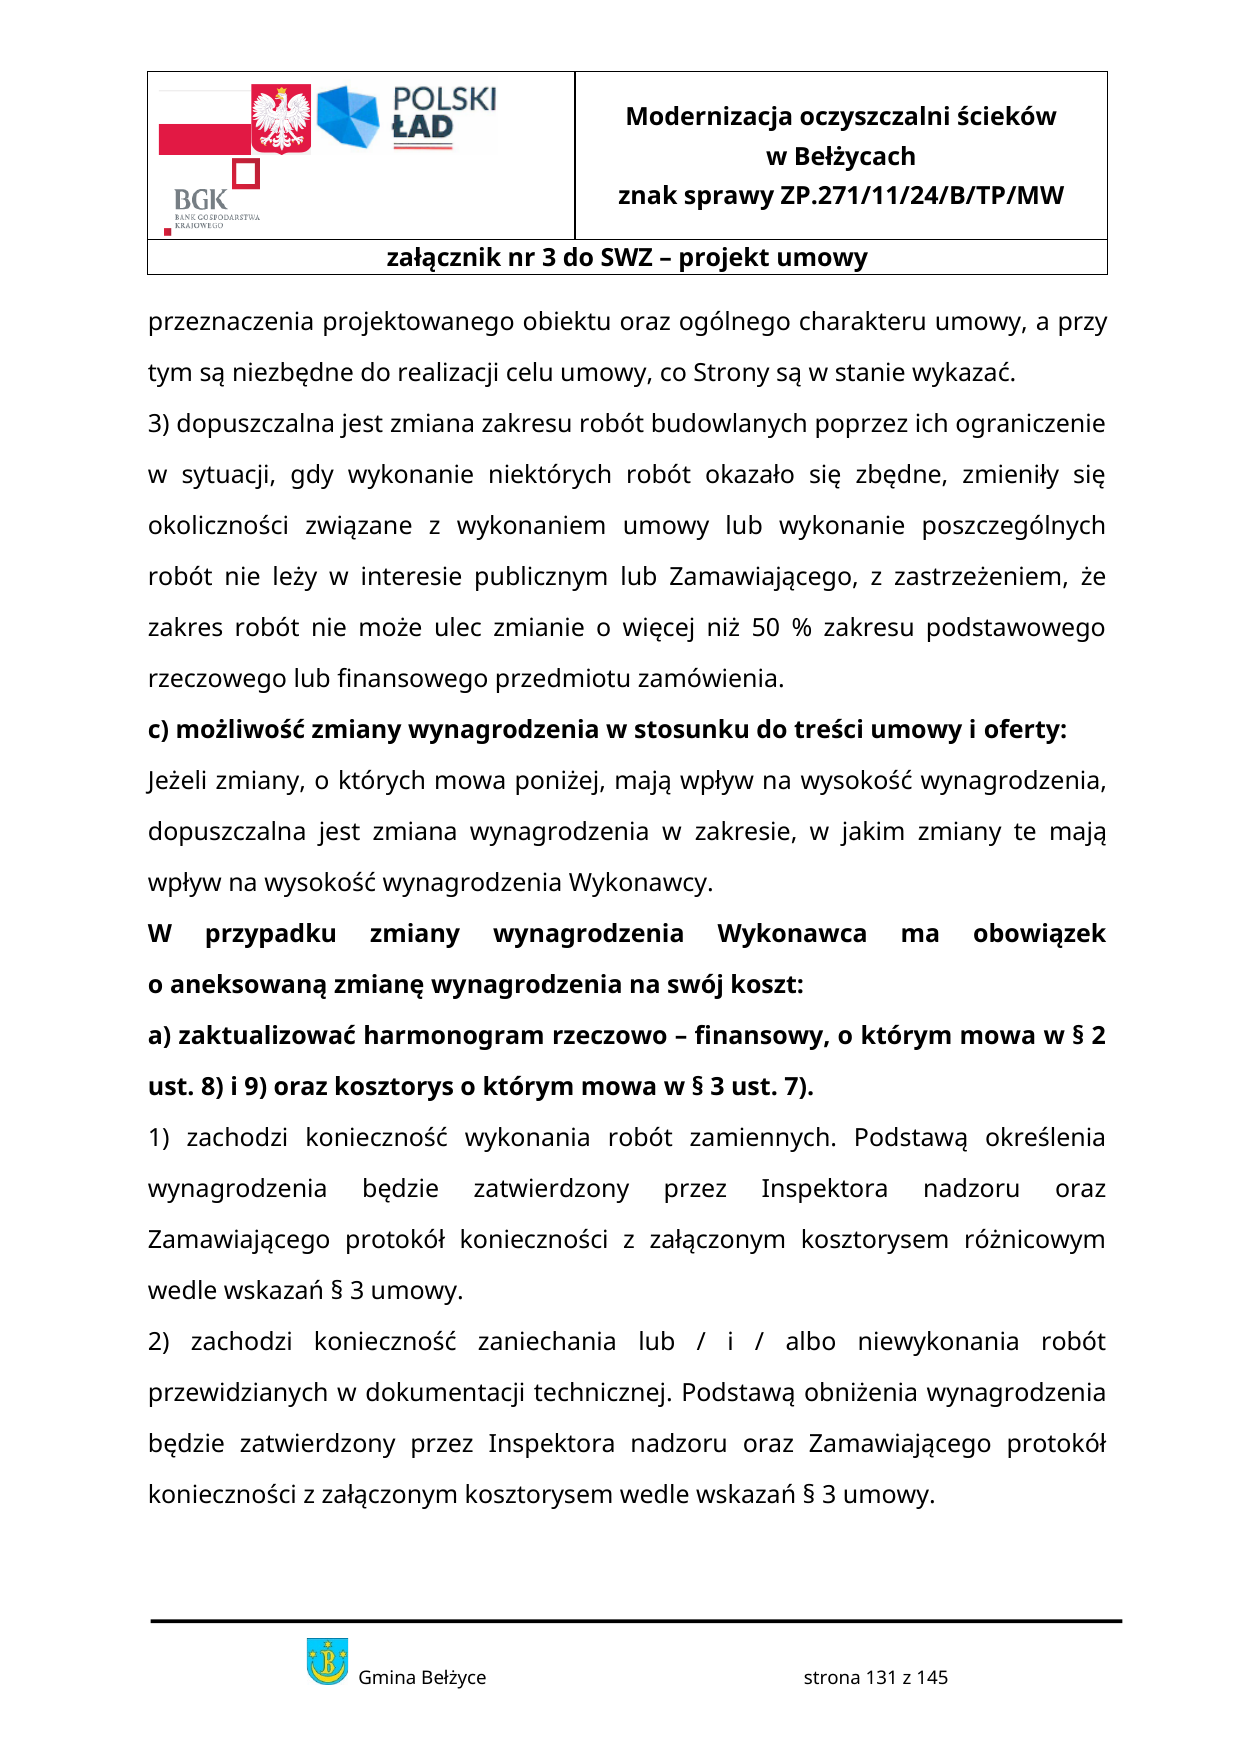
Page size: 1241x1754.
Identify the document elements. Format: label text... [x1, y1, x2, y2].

list 2) zachodzi konieczność zaniechania lub / i / albo niewykonania robót przewidzianych w dokumentacji technicznej. Podstawą obniżenia wynagrodzenia będzie zatwierdzony przez Inspektora nadzoru oraz Zamawiającego protokół konieczności z załączonym kosztorysem wedle wskazań § 3 umowy. [148, 1324, 1107, 1511]
text a) zaktualizować harmonogram rzeczowo – finansowy, o którym mowa w § 2 ust. 8) i 9) oraz kosztorys o którym mowa w § 3 ust. 7). [148, 1018, 1107, 1103]
list Jeżeli zmiany, o których mowa poniżej, mają wpływ na wysokość wynagrodzenia, dopuszczalna jest zmiana wynagrodzenia w zakresie, w jakim zmiany te mają wpływ na wysokość wynagrodzenia Wykonawcy. [148, 763, 1107, 899]
picture [339, 1650, 349, 1659]
picture [306, 1640, 349, 1685]
text W przypadku zmiany wynagrodzenia Wykonawca ma obowiązek o aneksowaną zmianę wynagrodzenia na swój koszt: [148, 916, 1107, 1001]
text 3) dopuszczalna jest zmiana zakresu robót budowlanych poprzez ich ograniczenie w sytuacji, gdy wykonanie niektórych robót okazało się zbędne, zmieniły się okoliczności związane z wykonaniem umowy lub wykonanie poszczególnych robót nie leży w interesie publicznym lub Zamawiającego, z zastrzeżeniem, że zakres robót nie może ulec zmianie o więcej niż 50 % zakresu podstawowego rzeczowego lub finansowego przedmiotu zamówienia. [148, 405, 1107, 694]
list 1) zachodzi konieczność wykonania robót zamiennych. Podstawą określenia wynagrodzenia będzie zatwierdzony przez Inspektora nadzoru oraz Zamawiającego protokół konieczności z załączonym kosztorysem różnicowym wedle wskazań § 3 umowy. [148, 1120, 1107, 1307]
list c) możliwość zmiany wynagrodzenia w stosunku do treści umowy i oferty: [148, 712, 1107, 746]
picture [158, 76, 498, 239]
